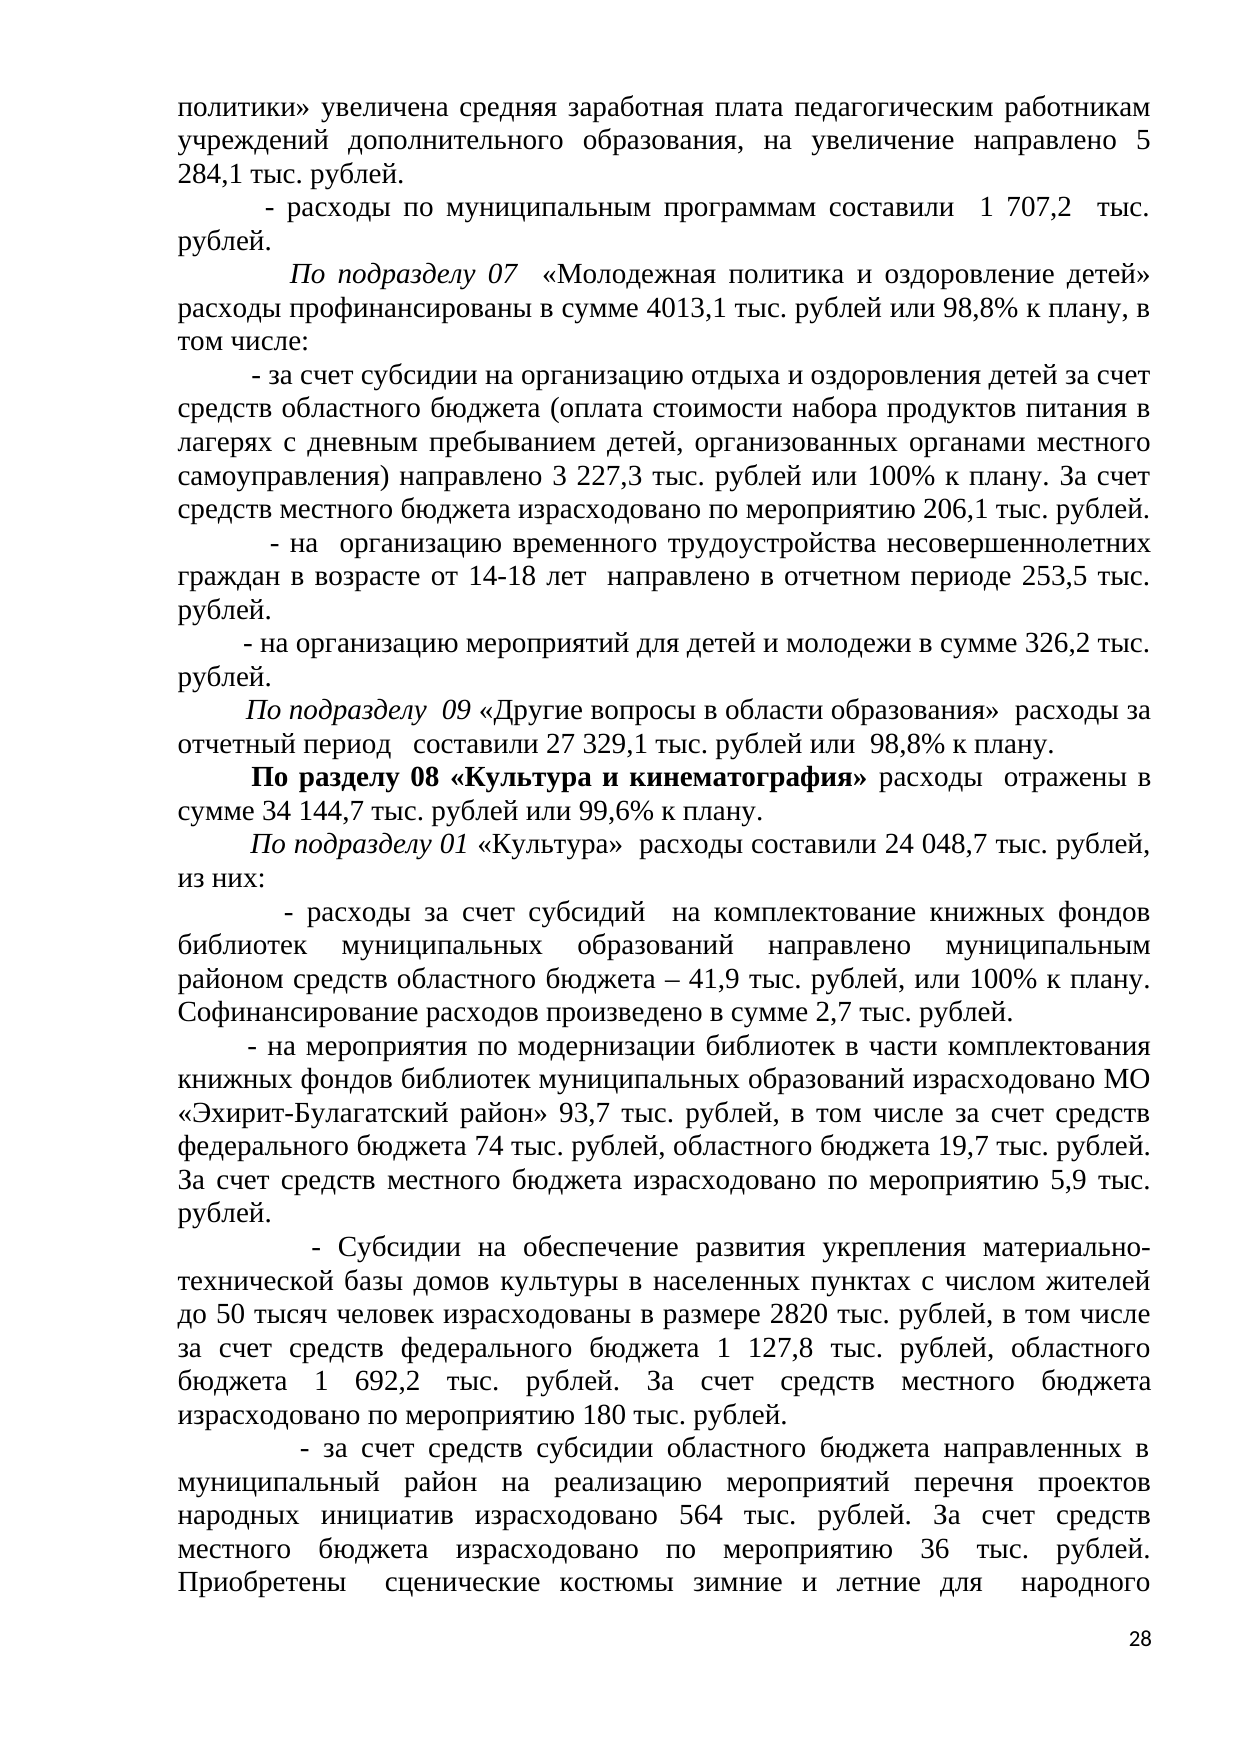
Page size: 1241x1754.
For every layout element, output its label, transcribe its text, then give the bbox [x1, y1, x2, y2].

text - на организацию временного трудоустройства несовершеннолетних граждан в возрасте от 14-18 лет направлено в отчетном периоде 253,5 тыс. рублей. [177, 525, 1152, 625]
text - расходы за счет субсидий на комплектование книжных фондов библиотек муниципальных образований направлено муниципальным районом средств областного бюджета – 41,9 тыс. рублей, или 100% к плану. Софинансирование расходов произведено в сумме 2,7 тыс. рублей. [177, 894, 1152, 1028]
text По разделу 08 «Культура и кинематография» расходы отражены в сумме 34 144,7 тыс. рублей или 99,6% к плану. [177, 759, 1152, 827]
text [177, 1430, 1152, 1598]
text - на организацию мероприятий для детей и молодежи в сумме 326,2 тыс. рублей. [177, 625, 1152, 692]
text По подразделу 09 «Другие вопросы в области образования» расходы за отчетный период составили 27 329,1 тыс. рублей или 98,8% к плану. [177, 692, 1152, 759]
text По подразделу 01 «Культура» расходы составили 24 048,7 тыс. рублей, из них: [177, 827, 1152, 894]
text - Субсидии на обеспечение развития укрепления материально-технической базы домов культуры в населенных пунктах с числом жителей до 50 тысяч человек израсходованы в размере 2820 тыс. рублей, в том числе за счет средств федерального бюджета 1 127,8 тыс. рублей, областного бюджета 1 692,2 тыс. рублей. За счет средств местного бюджета израсходовано по мероприятию 180 тыс. рублей. [177, 1229, 1152, 1430]
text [177, 89, 1152, 189]
text По подразделу 07 «Молодежная политика и оздоровление детей» расходы профинансированы в сумме 4013,1 тыс. рублей или 98,8% к плану, в том числе: [177, 256, 1152, 357]
text - расходы по муниципальным программам составили 1 707,2 тыс. рублей. [177, 189, 1152, 256]
text - на мероприятия по модернизации библиотек в части комплектования книжных фондов библиотек муниципальных образований израсходовано МО «Эхирит-Булагатский район» 93,7 тыс. рублей, в том числе за счет средств федерального бюджета 74 тыс. рублей, областного бюджета 19,7 тыс. рублей. За счет средств местного бюджета израсходовано по мероприятию 5,9 тыс. рублей. [177, 1028, 1152, 1229]
text - за счет субсидии на организацию отдыха и оздоровления детей за счет средств областного бюджета (оплата стоимости набора продуктов питания в лагерях с дневным пребыванием детей, организованных органами местного самоуправления) направлено 3 227,3 тыс. рублей или 100% к плану. За счет средств местного бюджета израсходовано по мероприятию 206,1 тыс. рублей. [177, 357, 1152, 525]
